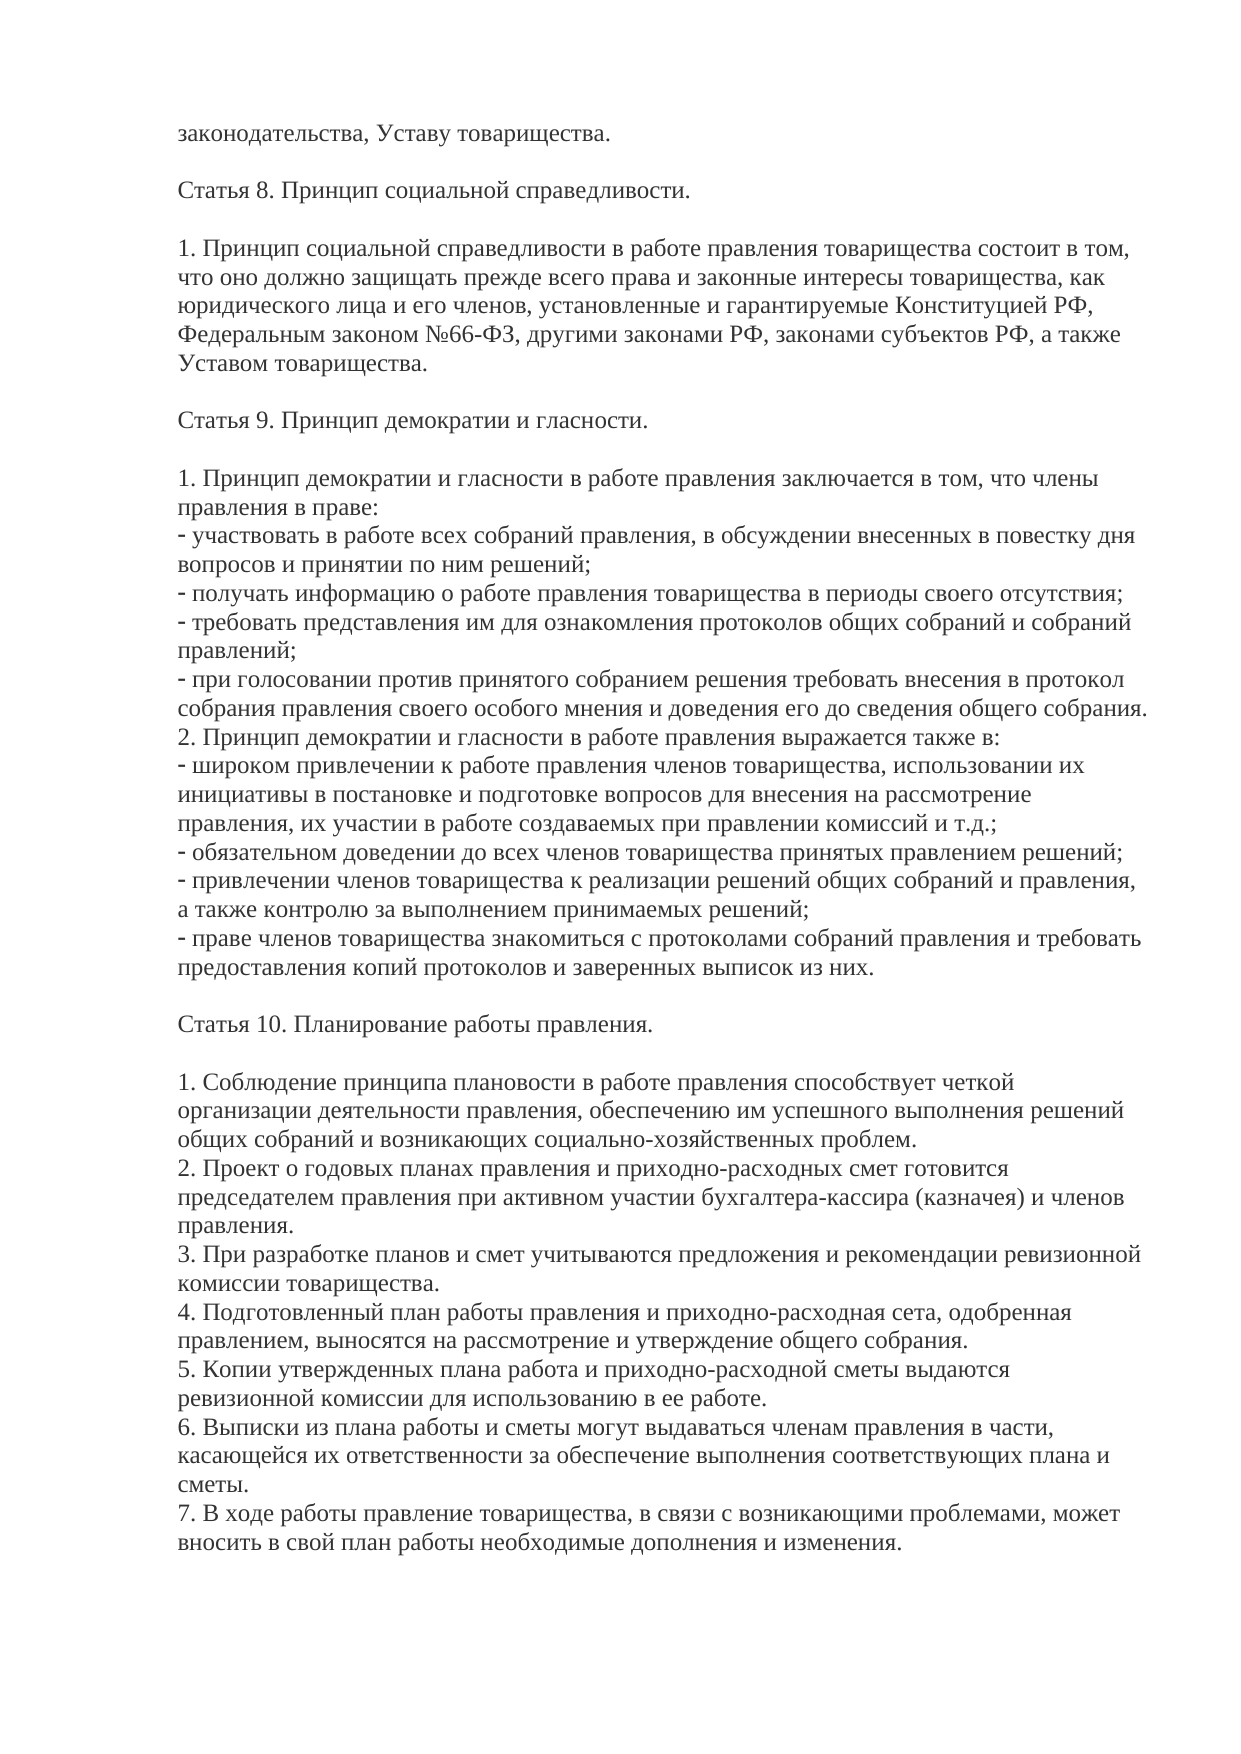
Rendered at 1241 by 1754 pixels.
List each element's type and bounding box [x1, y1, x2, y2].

text [177, 118, 1152, 1556]
